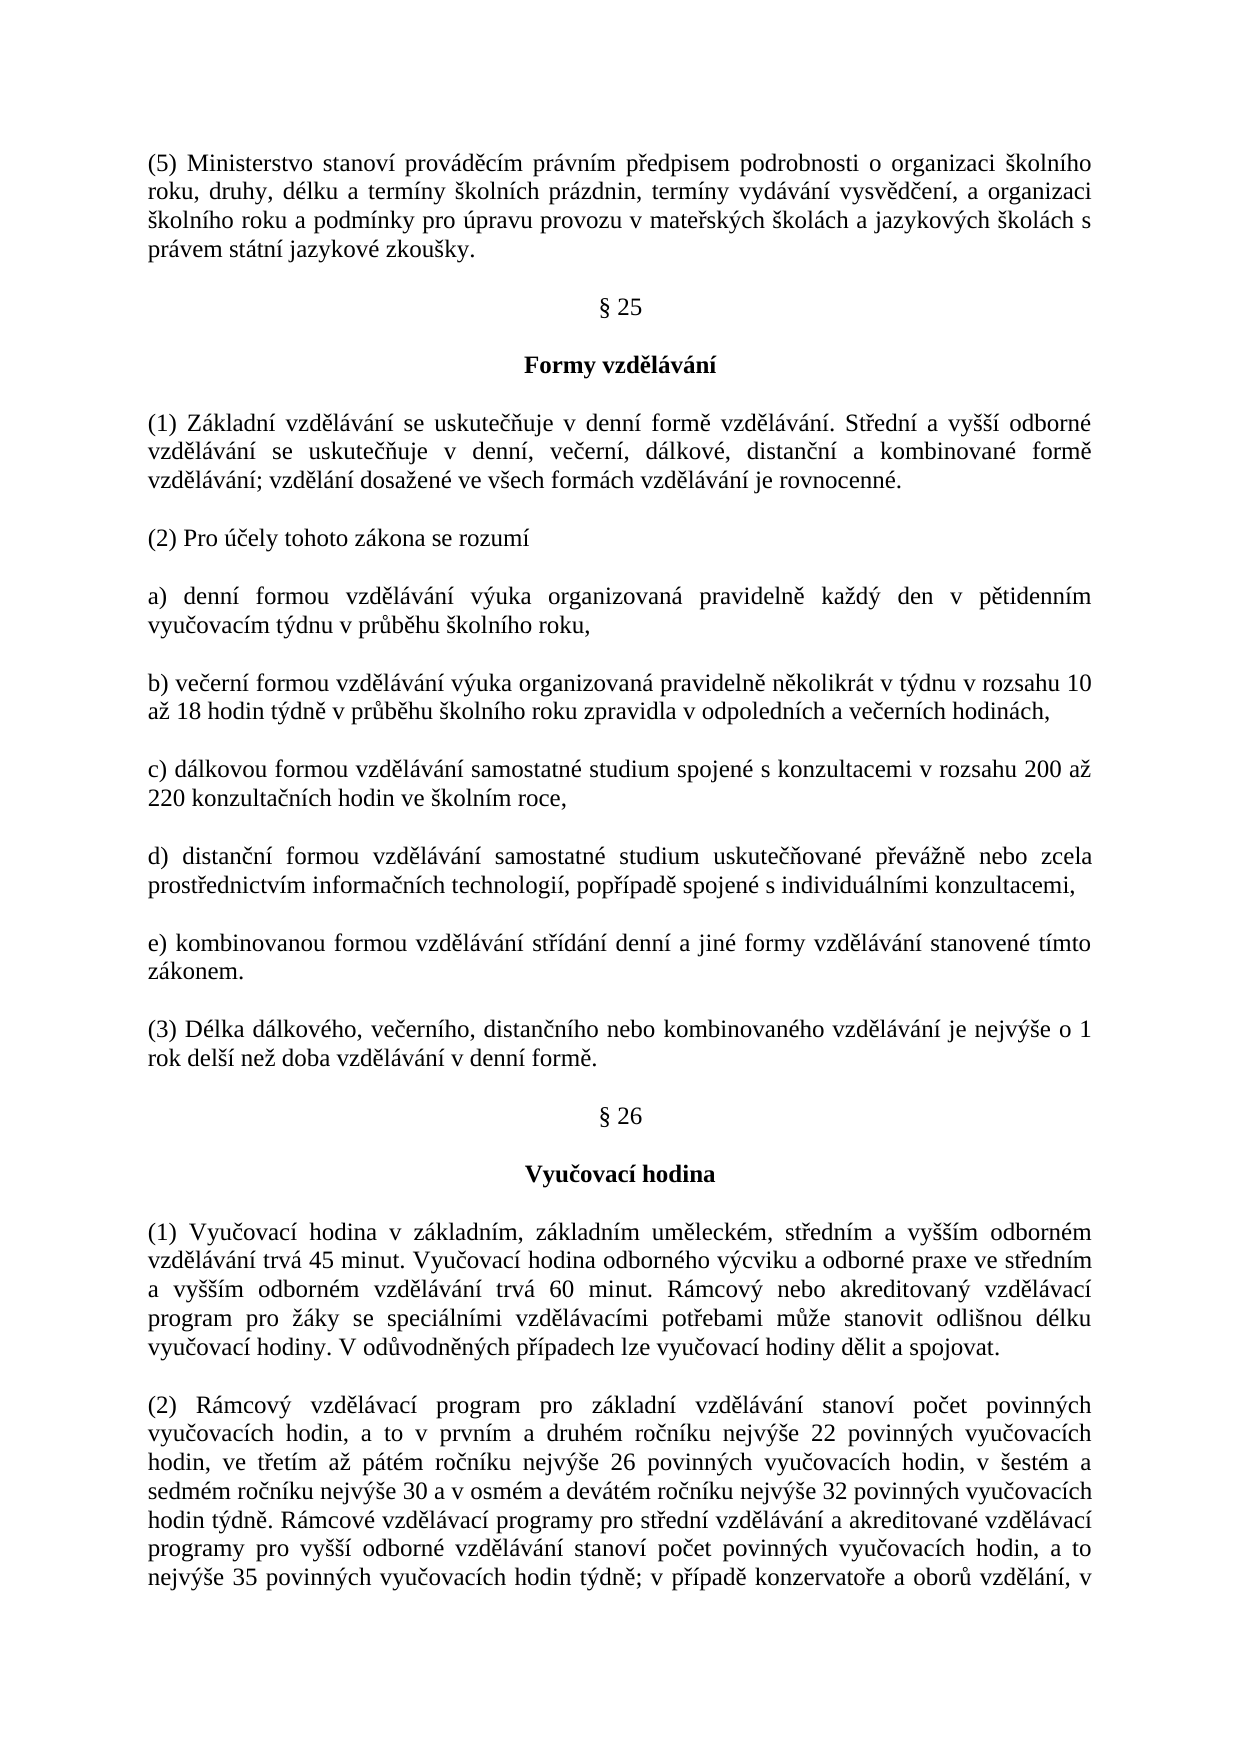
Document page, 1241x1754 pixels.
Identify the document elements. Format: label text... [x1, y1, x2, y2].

text Vyučovací hodina [148, 1159, 1093, 1188]
text (2) Pro účely tohoto zákona se rozumí [148, 523, 1093, 552]
text (5) Ministerstvo stanoví prováděcím právním předpisem podrobnosti o organizaci školního roku, druhy, délku a termíny školních prázdnin, termíny vydávání vysvědčení, a organizaci školního roku a podmínky pro úpravu provozu v mateřských školách a jazykových školách s právem státní jazykové zkoušky. [148, 148, 1093, 263]
text Formy vzdělávání [148, 350, 1093, 378]
text a) denní formou vzdělávání výuka organizovaná pravidelně každý den v pětidenním vyučovacím týdnu v průběhu školního roku, [148, 581, 1093, 638]
text b) večerní formou vzdělávání výuka organizovaná pravidelně několikrát v týdnu v rozsahu 10 až 18 hodin týdně v průběhu školního roku zpravidla v odpoledních a večerních hodinách, [148, 668, 1093, 725]
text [148, 1390, 1093, 1591]
text (3) Délka dálkového, večerního, distančního nebo kombinovaného vzdělávání je nejvýše o 1 rok delší než doba vzdělávání v denní formě. [148, 1014, 1093, 1072]
text e) kombinovanou formou vzdělávání střídání denní a jiné formy vzdělávání stanovené tímto zákonem. [148, 928, 1093, 985]
text d) distanční formou vzdělávání samostatné studium uskutečňované převážně nebo zcela prostřednictvím informačních technologií, popřípadě spojené s individuálními konzultacemi, [148, 841, 1093, 898]
text § 25 [148, 292, 1093, 321]
text (1) Základní vzdělávání se uskutečňuje v denní formě vzdělávání. Střední a vyšší odborné vzdělávání se uskutečňuje v denní, večerní, dálkové, distanční a kombinované formě vzdělávání; vzdělání dosažené ve všech formách vzdělávání je rovnocenné. [148, 408, 1093, 494]
text § 26 [148, 1101, 1093, 1130]
text (1) Vyučovací hodina v základním, základním uměleckém, středním a vyšším odborném vzdělávání trvá 45 minut. Vyučovací hodina odborného výcviku a odborné praxe ve středním a vyšším odborném vzdělávání trvá 60 minut. Rámcový nebo akreditovaný vzdělávací program pro žáky se speciálními vzdělávacími potřebami může stanovit odlišnou délku vyučovací hodiny. V odůvodněných případech lze vyučovací hodiny dělit a spojovat. [148, 1217, 1093, 1361]
text c) dálkovou formou vzdělávání samostatné studium spojené s konzultacemi v rozsahu 200 až 220 konzultačních hodin ve školním roce, [148, 754, 1093, 812]
